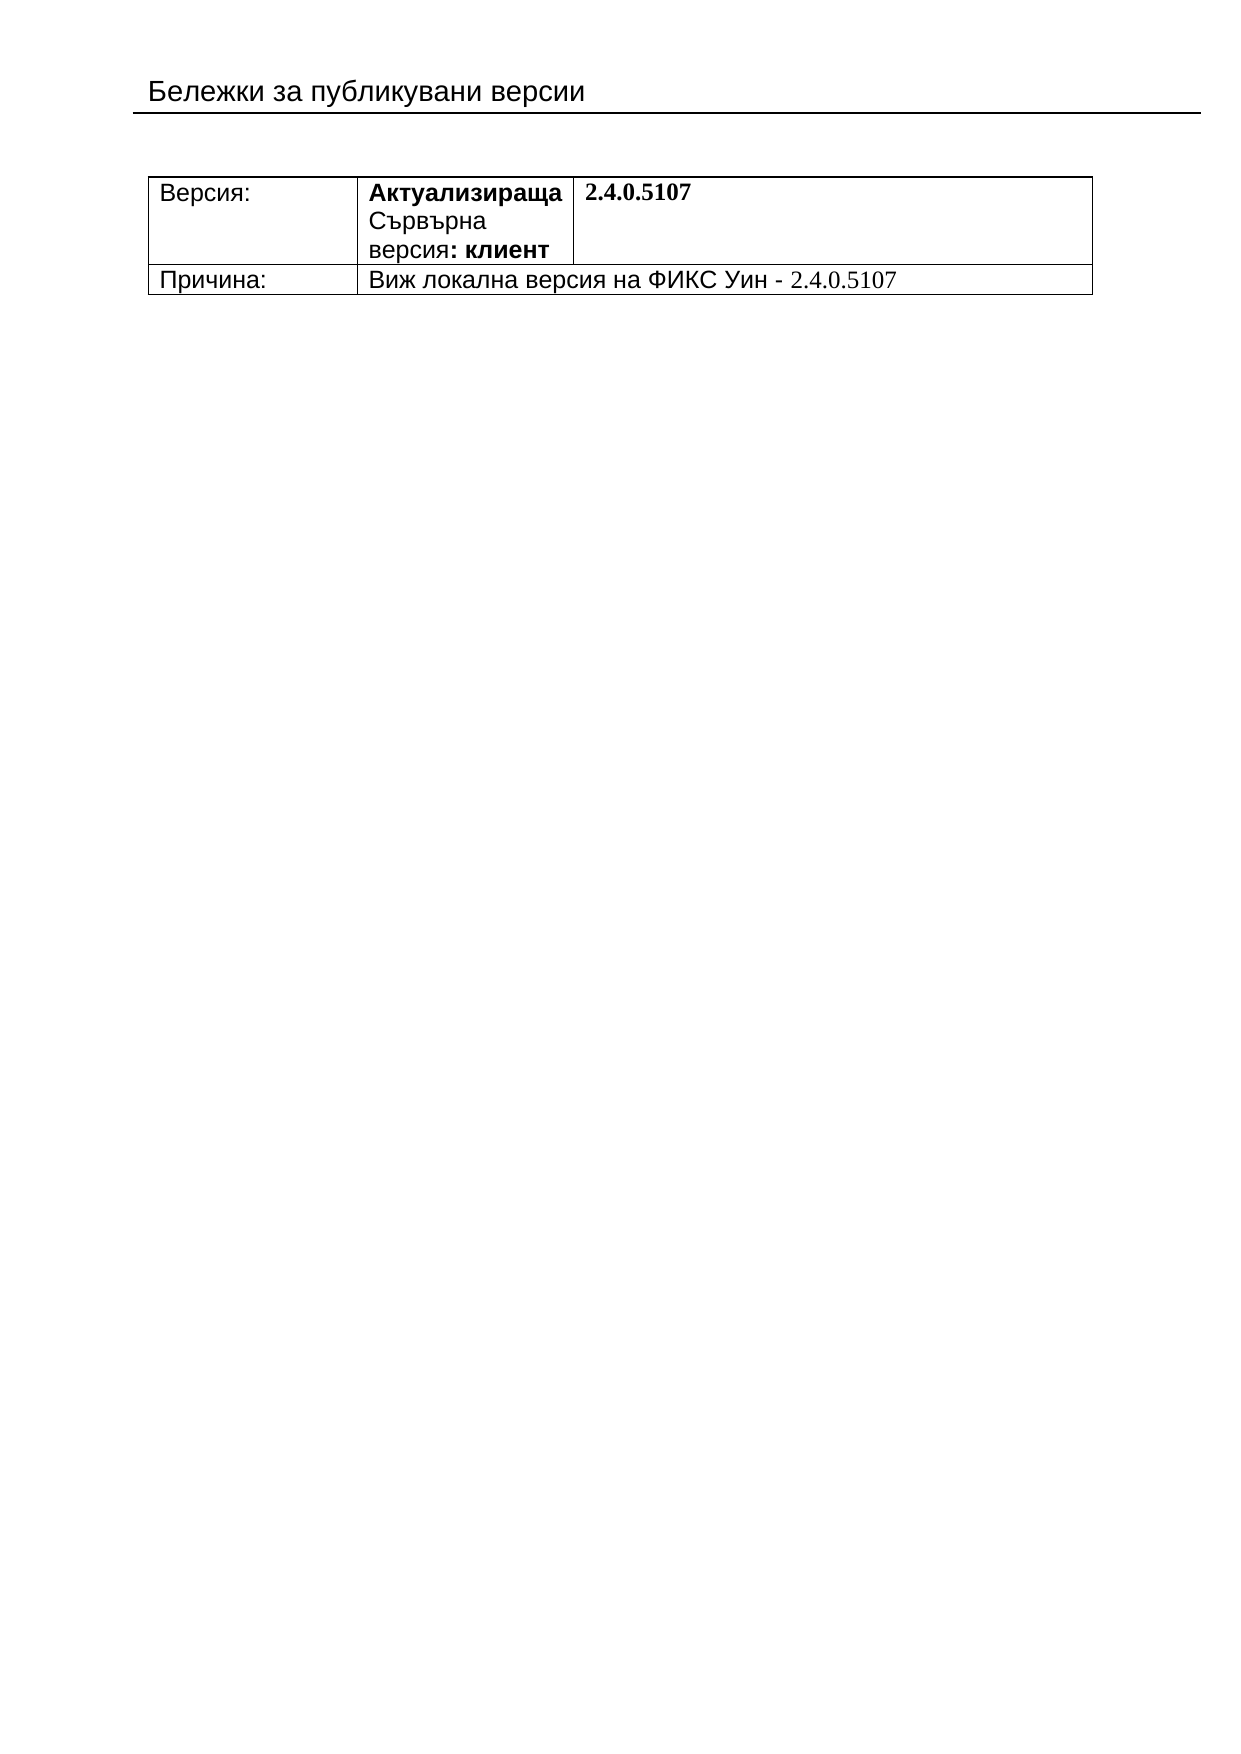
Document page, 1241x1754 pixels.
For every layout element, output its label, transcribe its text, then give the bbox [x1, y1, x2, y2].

table_cell 2.4.0.5107 [574, 178, 1092, 264]
table_cell Актуализираща Сървърна версия: клиент [358, 178, 573, 264]
table_cell Причина: [149, 265, 357, 294]
table_cell Версия: [149, 178, 357, 264]
table_cell Виж локална версия на ФИКС Уин - 2.4.0.5107 [358, 265, 1092, 294]
